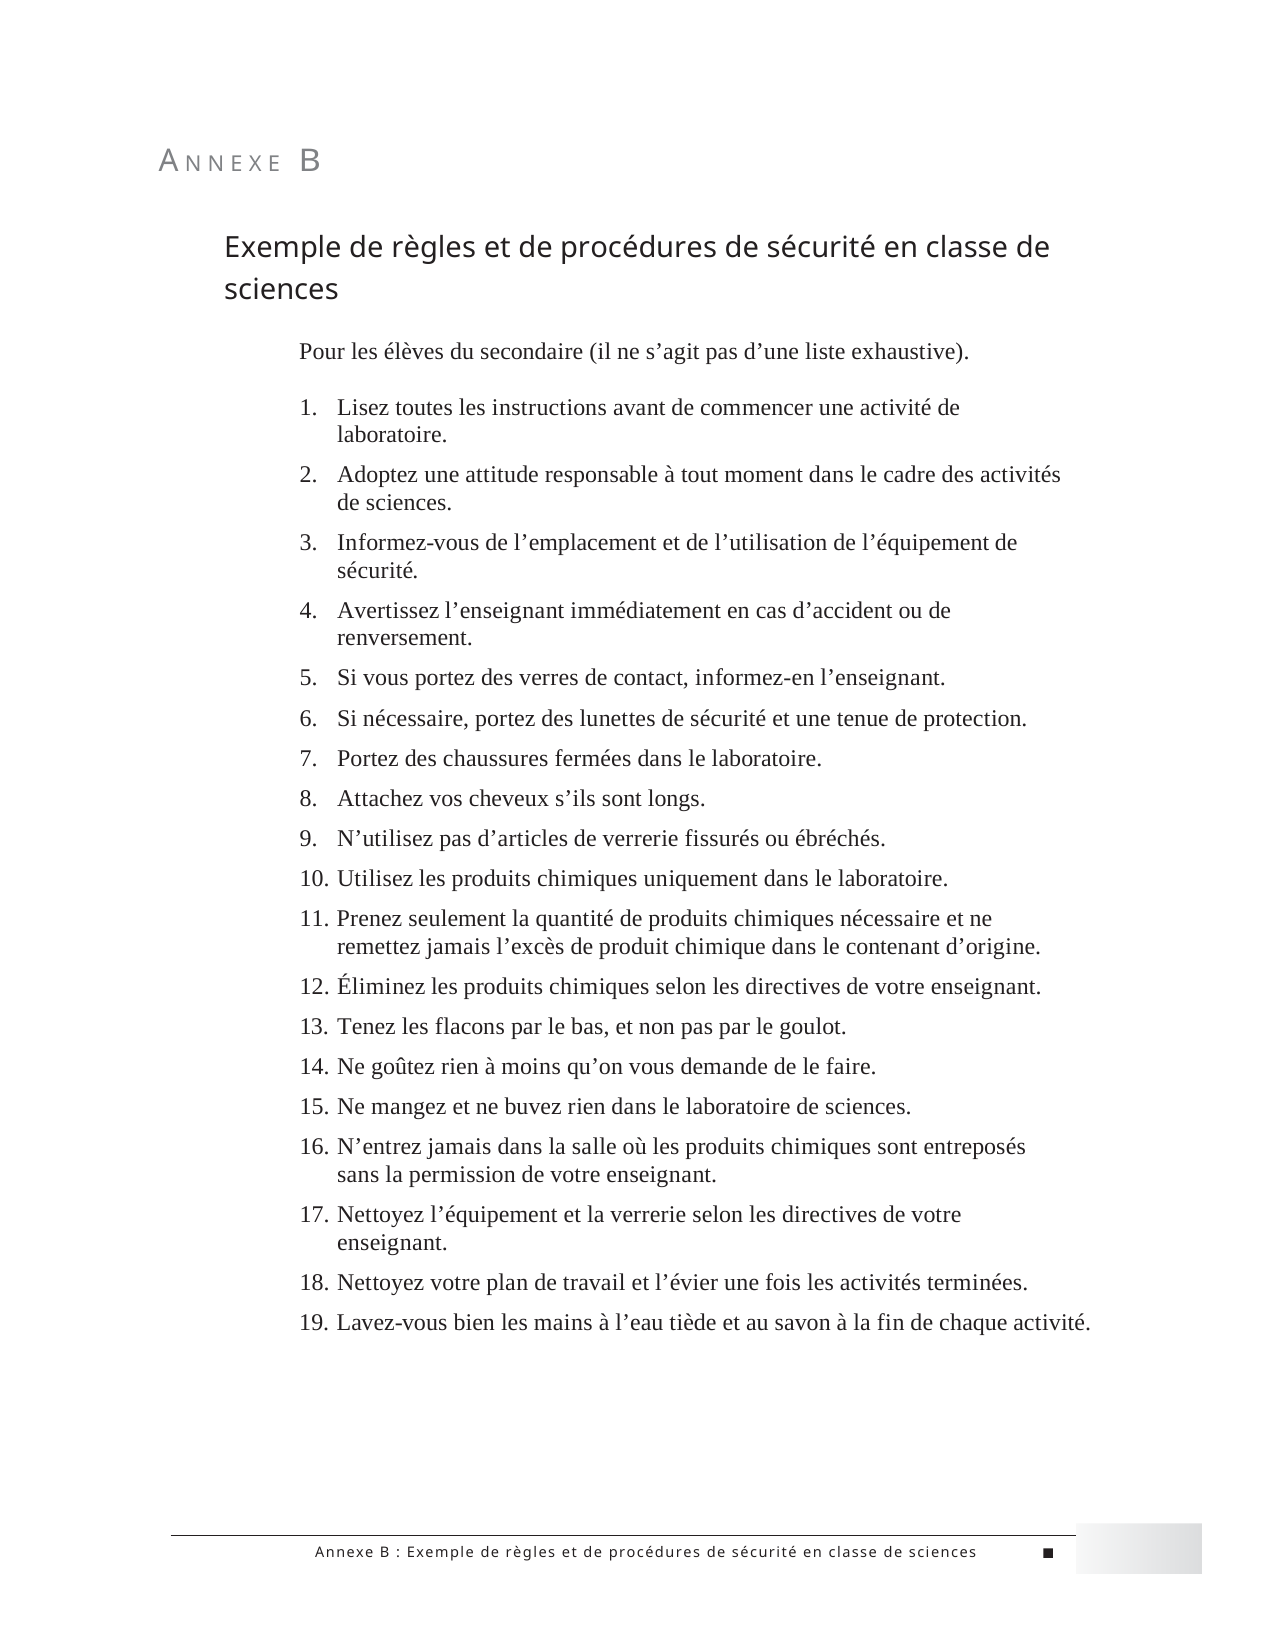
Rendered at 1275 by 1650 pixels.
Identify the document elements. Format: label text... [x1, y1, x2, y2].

text 14. Ne goûtez rien à moins qu’on vous demande de le faire. [299, 1052, 1068, 1079]
text 15. Ne mangez et ne buvez rien dans le laboratoire de sciences. [299, 1092, 1068, 1120]
text 6. Si nécessaire, portez des lunettes de sécurité et une tenue de protection. [299, 703, 1068, 731]
text Pour les élèves du secondaire (il ne s’agit pas d’une liste exhaustive). [299, 337, 1077, 365]
text 10. Utilisez les produits chimiques uniquement dans le laboratoire. [299, 864, 1068, 892]
text Exemple de règles et de procédures de sécurité en classe de sciences [224, 227, 1137, 308]
text 5. Si vous portez des verres de contact, informez-en l’enseignant. [299, 663, 1068, 691]
text 9. N’utilisez pas d’articles de verrerie fissurés ou ébréchés. [299, 824, 1068, 851]
text 12. Éliminez les produits chimiques selon les directives de votre enseignant. [299, 972, 1068, 999]
text 17. Nettoyez l’équipement et la verrerie selon les directives de votre enseignant. [299, 1200, 1068, 1255]
text 16. N’entrez jamais dans la salle où les produits chimiques sont entreposés sans la permission de votre enseignant. [299, 1132, 1068, 1187]
text ANNEXE B [158, 137, 1212, 180]
text 11. Prenez seulement la quantité de produits chimiques nécessaire et ne remettez jamais l’excès de produit chimique dans le contenant d’origine. [299, 904, 1068, 959]
text 19. Lavez-vous bien les mains à l’eau tiède et au savon à la fin de chaque activité. [299, 1308, 1114, 1335]
text 8. Attachez vos cheveux s’ils sont longs. [299, 784, 1068, 811]
text 13. Tenez les flacons par le bas, et non pas par le goulot. [299, 1012, 1068, 1039]
picture [1076, 1523, 1202, 1574]
text 3. Informez-vous de l’emplacement et de l’utilisation de l’équipement de sécurité. [299, 528, 1068, 583]
text 18. Nettoyez votre plan de travail et l’évier une fois les activités terminées. [299, 1268, 1068, 1295]
text 7. Portez des chaussures fermées dans le laboratoire. [299, 744, 1068, 771]
text 1. Lisez toutes les instructions avant de commencer une activité de laboratoire. [299, 393, 1068, 448]
text 4. Avertissez l’enseignant immédiatement en cas d’accident ou de renversement. [299, 596, 1068, 651]
text 2. Adoptez une attitude responsable à tout moment dans le cadre des activités de sciences. [299, 460, 1068, 516]
